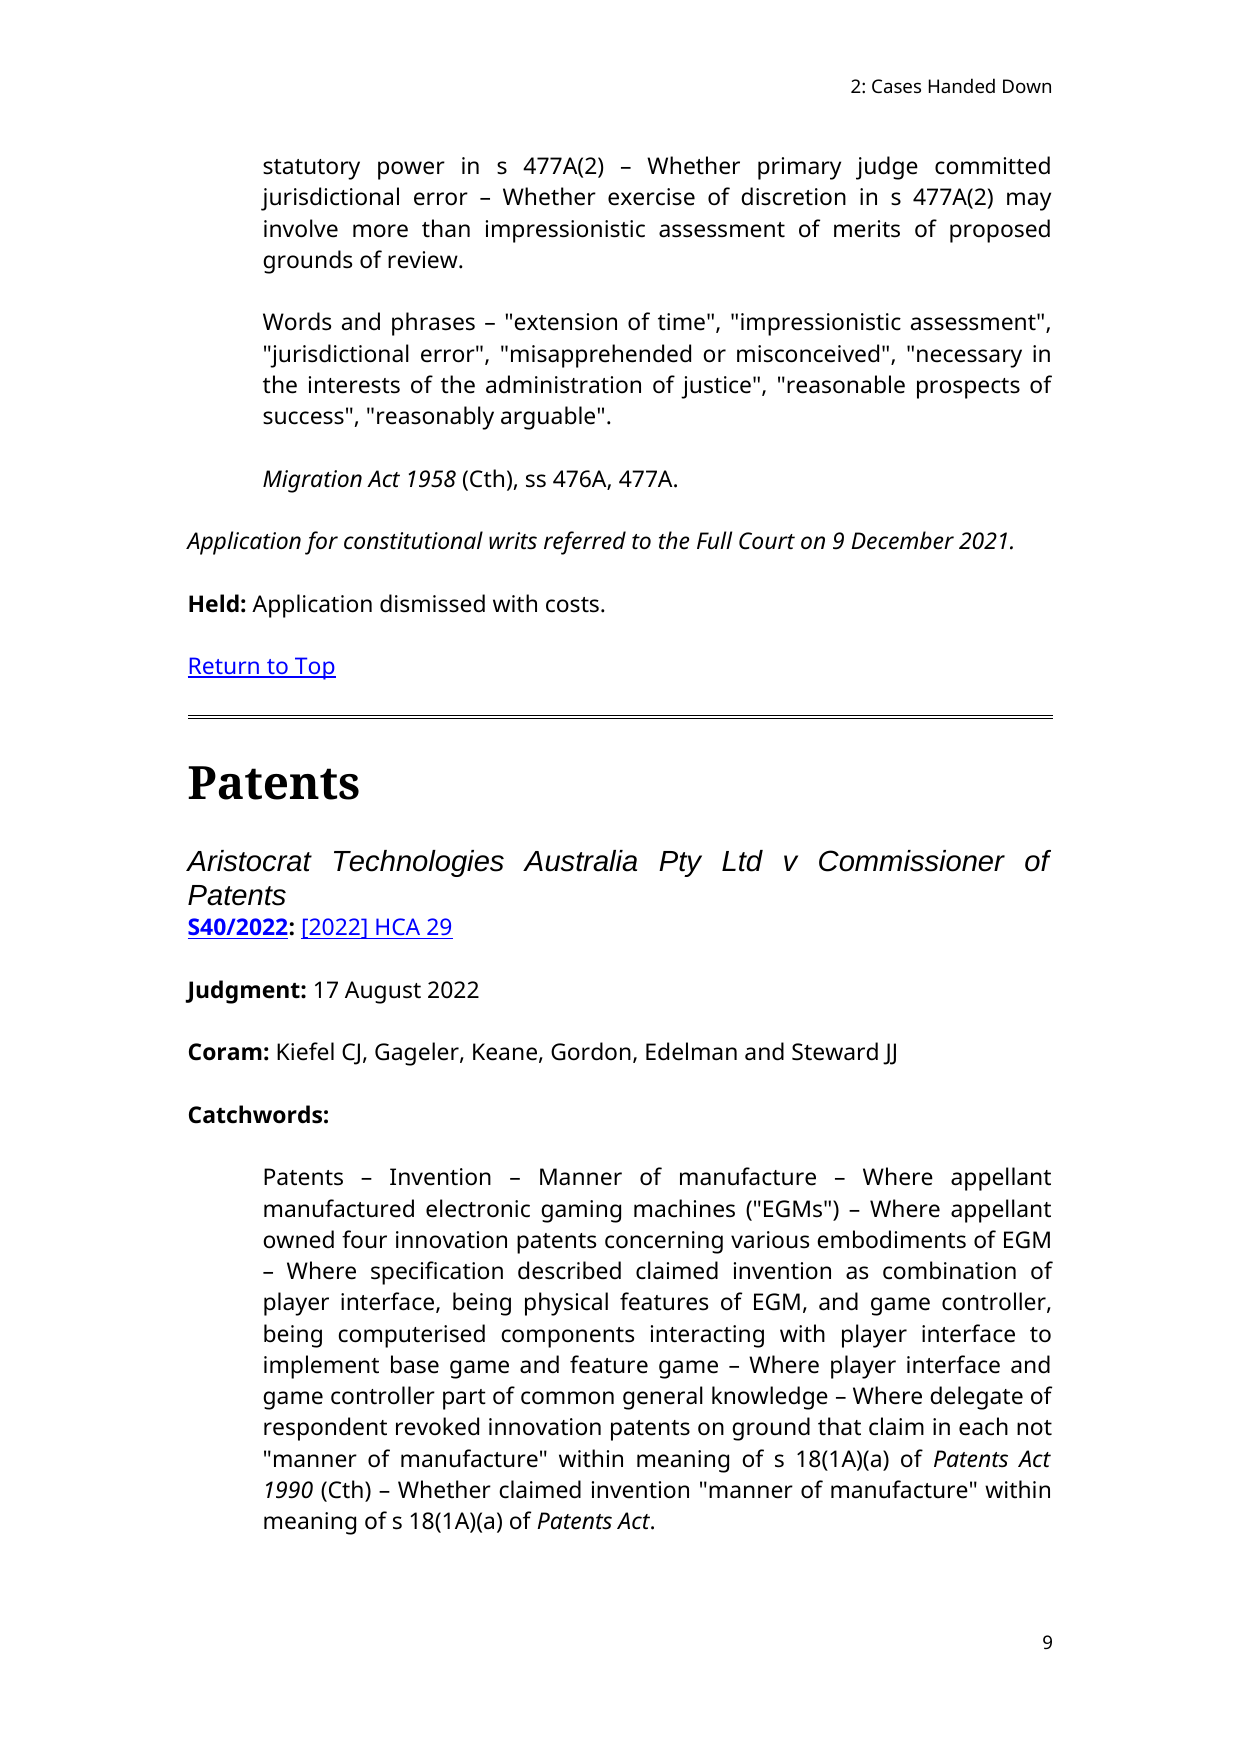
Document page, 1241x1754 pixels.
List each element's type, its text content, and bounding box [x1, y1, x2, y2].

text Coram: Kiefel CJ, Gageler, Keane, Gordon, Edelman and Steward JJ [187, 1036, 1053, 1067]
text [262, 150, 1053, 275]
text Words and phrases – "extension of time", "impressionistic assessment", "jurisdictional error", "misapprehended or misconceived", "necessary in the interests of the administration of justice", "reasonable prospects of success", "reasonably arguable". [262, 306, 1053, 431]
subtitle Patents [187, 751, 1053, 813]
text Return to Top [187, 650, 1053, 681]
text Patents – Invention – Manner of manufacture – Where appellant manufactured electronic gaming machines ("EGMs") – Where appellant owned four innovation patents concerning various embodiments of EGM – Where specification described claimed invention as combination of player interface, being physical features of EGM, and game controller, being computerised components interacting with player interface to implement base game and feature game – Where player interface and game controller part of common general knowledge – Where delegate of respondent revoked innovation patents on ground that claim in each not "manner of manufacture" within meaning of s 18(1A)(a) of Patents Act 1990 (Cth) – Whether claimed invention "manner of manufacture" within meaning of s 18(1A)(a) of Patents Act. [262, 1161, 1053, 1536]
text Judgment: 17 August 2022 [187, 974, 1053, 1005]
text Migration Act 1958 (Cth), ss 476A, 477A. [262, 462, 1053, 494]
text Application for constitutional writs referred to the Full Court on 9 December 2021. [187, 525, 1053, 556]
text S40/2022: [2022] HCA 29 [187, 911, 1053, 942]
text Catchwords: [187, 1099, 1053, 1130]
subtitle Aristocrat Technologies Australia Pty Ltd v Commissioner of Patents [187, 844, 1053, 911]
text Held: Application dismissed with costs. [187, 587, 1053, 619]
